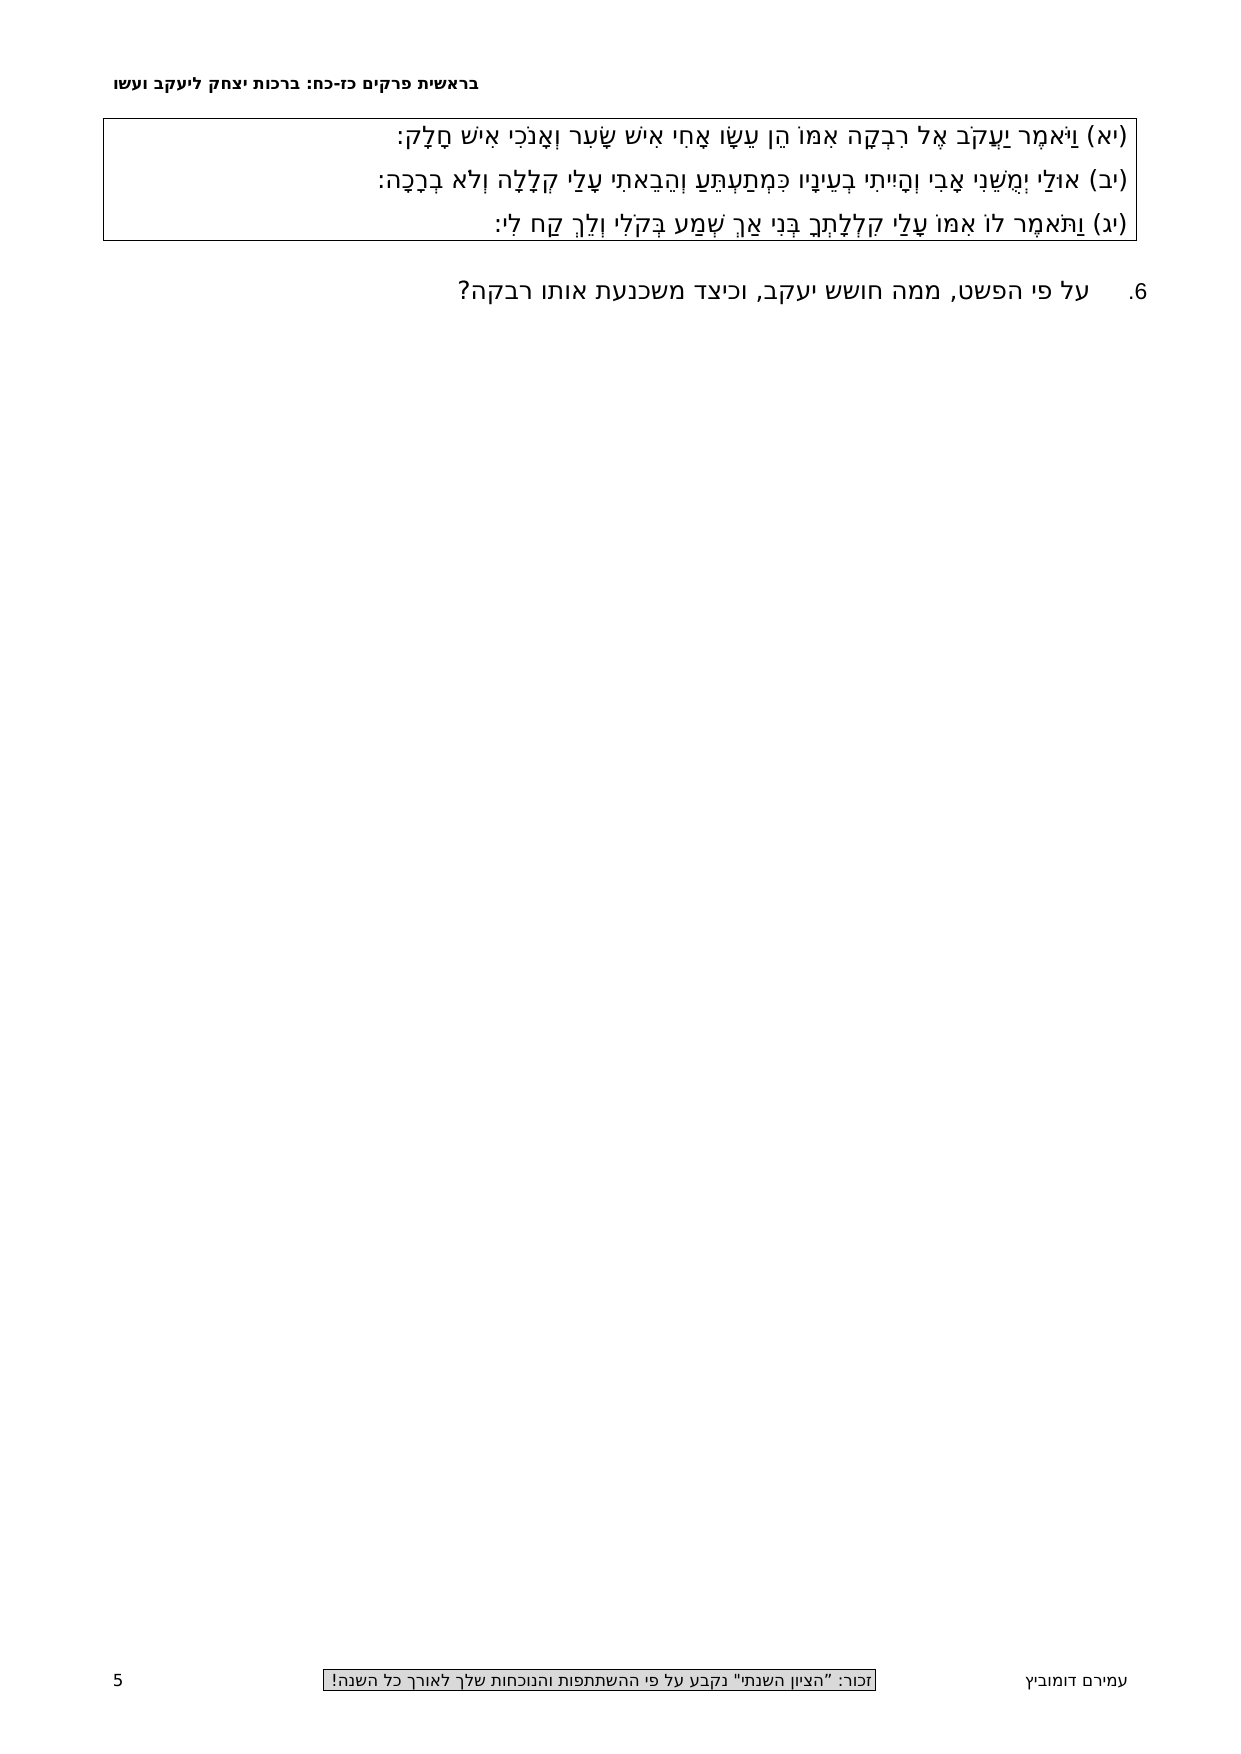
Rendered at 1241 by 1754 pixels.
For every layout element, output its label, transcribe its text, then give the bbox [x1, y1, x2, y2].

text (יא) וַיֹּאמֶר יַעֲקֹב אֶל רִבְקָה אִמּוֹ הֵן עֵשָׂו אָחִי אִישׁ שָׂעִר וְאָנֹכִי אִישׁ חָלָק: [104, 119, 1136, 150]
text (יג) וַתֹּאמֶר לוֹ אִמּוֹ עָלַי קִלְלָתְךָ בְּנִי אַךְ שְׁמַע בְּקֹלִי וְלֵךְ קַח לִי: [104, 206, 1136, 240]
text (יב) אוּלַי יְמֻשֵּׁנִי אָבִי וְהָיִיתִי בְעֵינָיו כִּמְתַעְתֵּעַ וְהֵבֵאתִי עָלַי קְלָלָה וְלֹא בְרָכָה: [104, 162, 1136, 194]
text על פי הפשט, ממה חושש יעקב, וכיצד משכנעת אותו רבקה? [112, 276, 1128, 305]
